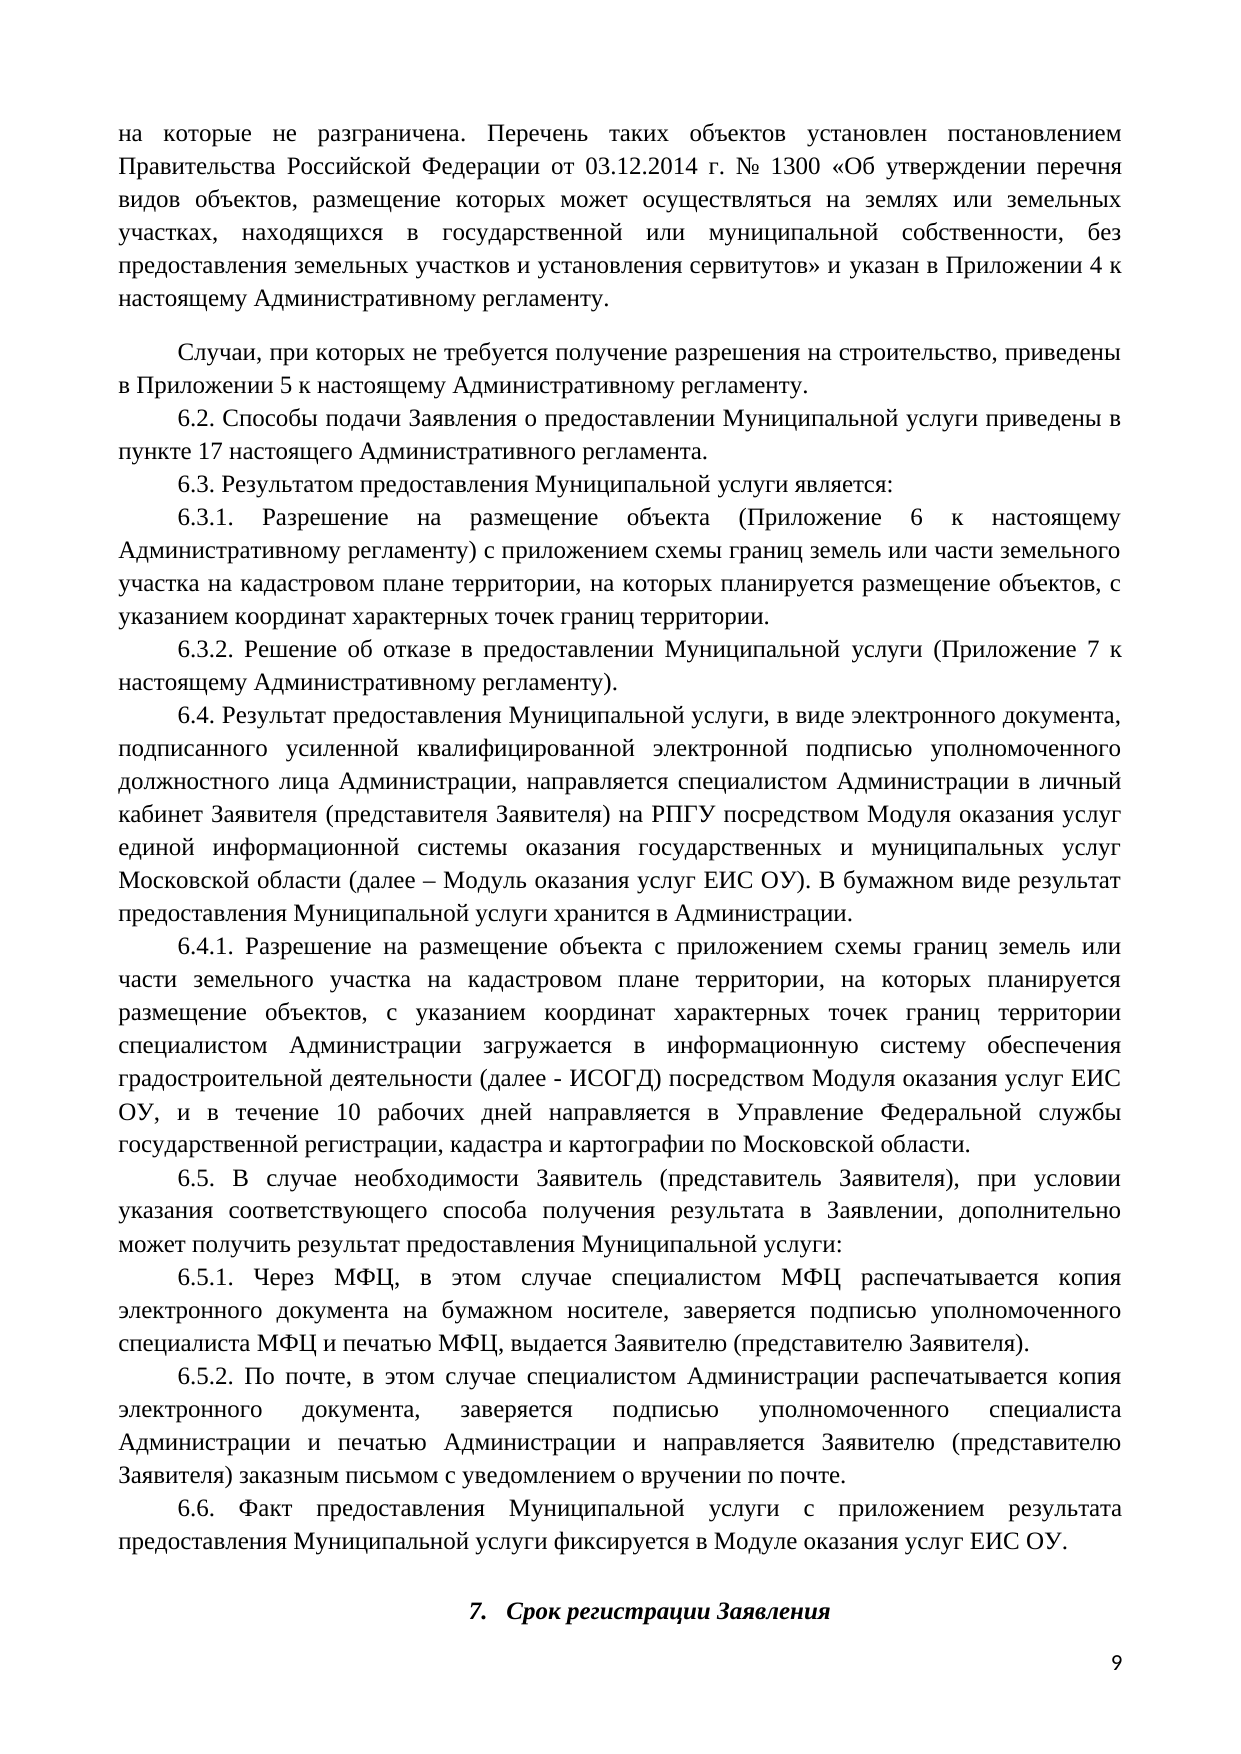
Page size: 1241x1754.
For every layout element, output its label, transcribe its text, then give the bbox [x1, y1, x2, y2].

text Случаи, при которых не требуется получение разрешения на строительство, приведены в Приложении 5 к настоящему Административному регламенту. [118, 337, 1122, 399]
list Срок регистрации Заявления [177, 1596, 1122, 1625]
text 6.3.2. Решение об отказе в предоставлении Муниципальной услуги (Приложение 7 к настоящему Административному регламенту). [118, 634, 1122, 696]
text 6.4. Результат предоставления Муниципальной услуги, в виде электронного документа, подписанного усиленной квалифицированной электронной подписью уполномоченного должностного лица Администрации, направляется специалистом Администрации в личный кабинет Заявителя (представителя Заявителя) на РПГУ посредством Модуля оказания услуг единой информационной системы оказания государственных и муниципальных услуг Московской области (далее – Модуль оказания услуг ЕИС ОУ). В бумажном виде результат предоставления Муниципальной услуги хранится в Администрации. [118, 700, 1122, 927]
text 6.3. Результатом предоставления Муниципальной услуги является: [118, 469, 1122, 498]
text 6.6. Факт предоставления Муниципальной услуги с приложением результата предоставления Муниципальной услуги фиксируется в Модуле оказания услуг ЕИС ОУ. [118, 1493, 1122, 1554]
text 6.5. В случае необходимости Заявитель (представитель Заявителя), при условии указания соответствующего способа получения результата в Заявлении, дополнительно может получить результат предоставления Муниципальной услуги: [118, 1163, 1122, 1257]
text 6.3.1. Разрешение на размещение объекта (Приложение 6 к настоящему Административному регламенту) с приложением схемы границ земель или части земельного участка на кадастровом плане территории, на которых планируется размещение объектов, с указанием координат характерных точек границ территории. [118, 502, 1122, 630]
text 6.5.1. Через МФЦ, в этом случае специалистом МФЦ распечатывается копия электронного документа на бумажном носителе, заверяется подписью уполномоченного специалиста МФЦ и печатью МФЦ, выдается Заявителю (представителю Заявителя). [118, 1262, 1122, 1356]
text 6.2. Способы подачи Заявления о предоставлении Муниципальной услуги приведены в пункте 17 настоящего Административного регламента. [118, 403, 1122, 465]
text 6.4.1. Разрешение на размещение объекта с приложением схемы границ земель или части земельного участка на кадастровом плане территории, на которых планируется размещение объектов, с указанием координат характерных точек границ территории специалистом Администрации загружается в информационную систему обеспечения градостроительной деятельности (далее - ИСОГД) посредством Модуля оказания услуг ЕИС ОУ, и в течение 10 рабочих дней направляется в Управление Федеральной службы государственной регистрации, кадастра и картографии по Московской области. [118, 931, 1122, 1158]
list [118, 118, 1122, 312]
text 6.5.2. По почте, в этом случае специалистом Администрации распечатывается копия электронного документа, заверяется подписью уполномоченного специалиста Администрации и печатью Администрации и направляется Заявителю (представителю Заявителя) заказным письмом с уведомлением о вручении по почте. [118, 1361, 1122, 1488]
